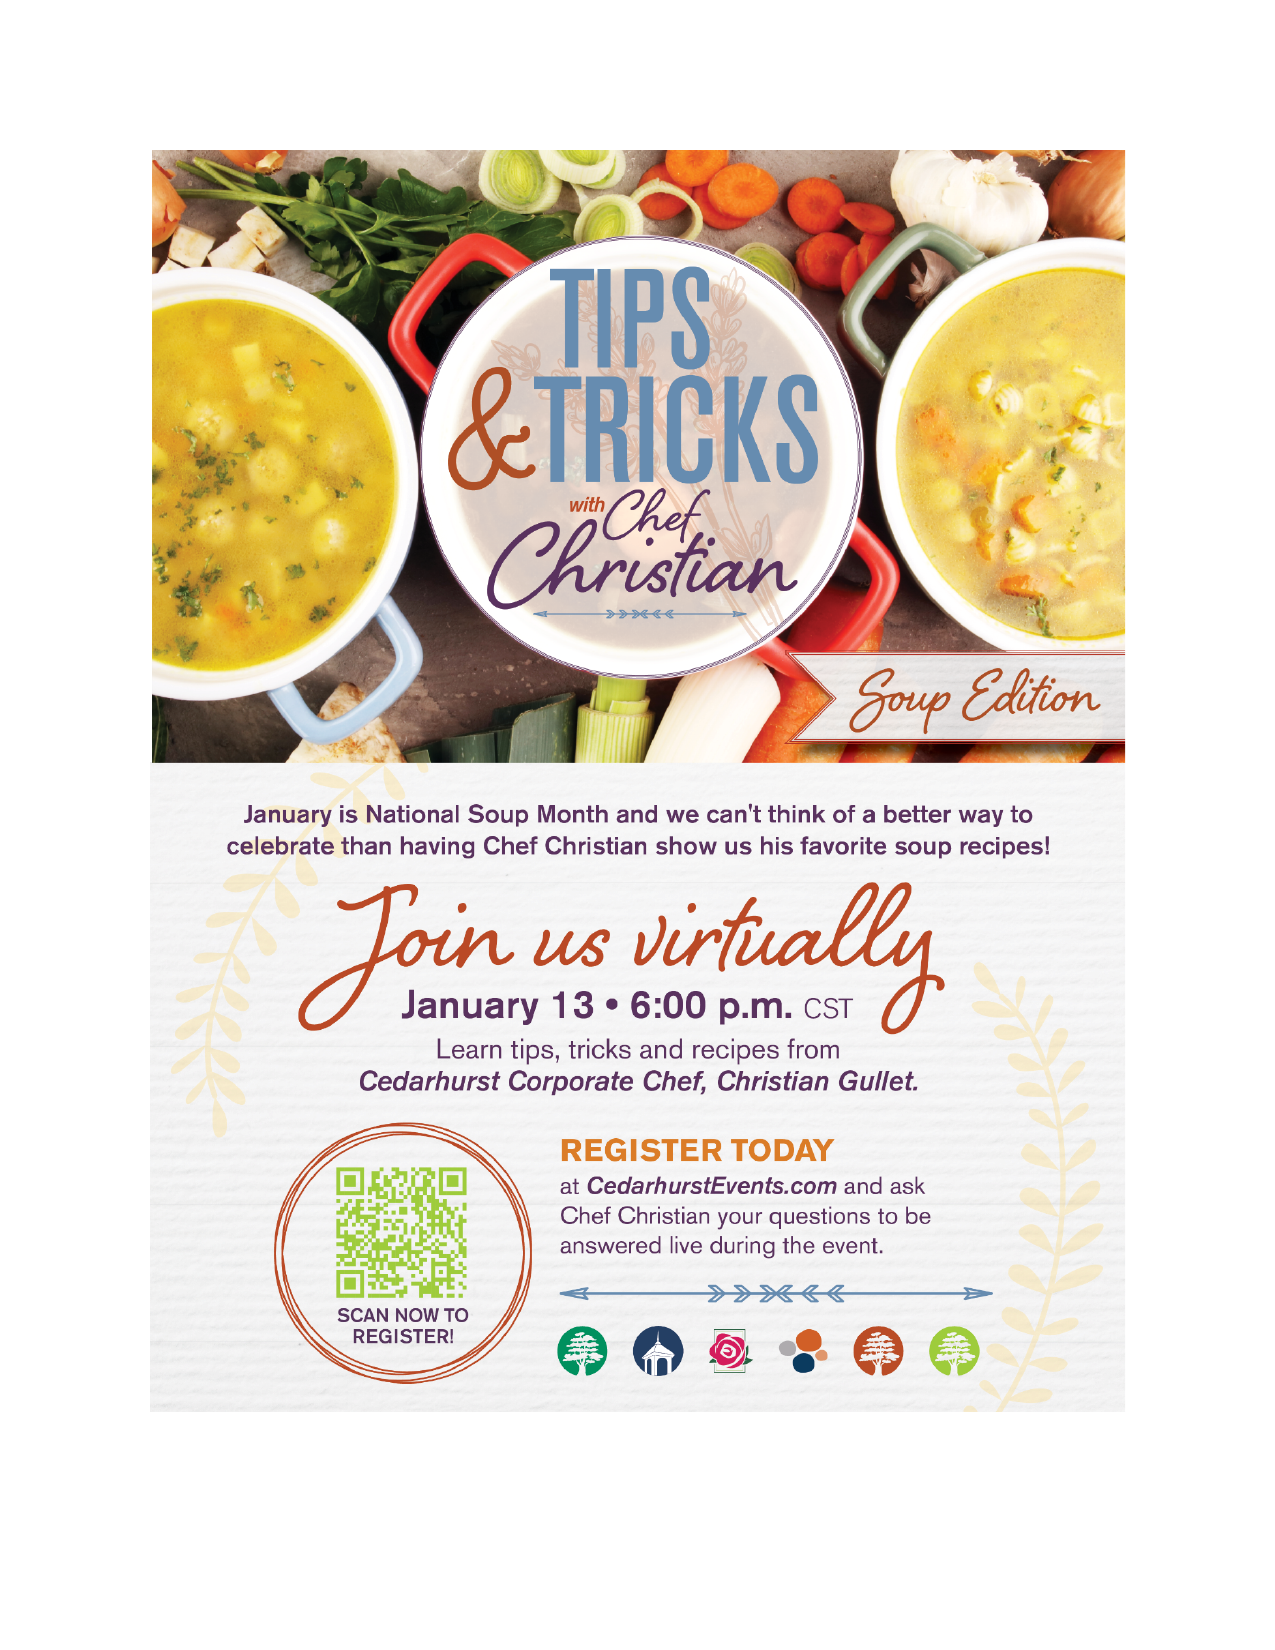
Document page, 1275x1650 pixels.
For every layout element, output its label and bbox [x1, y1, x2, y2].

picture [150, 150, 1125, 1412]
